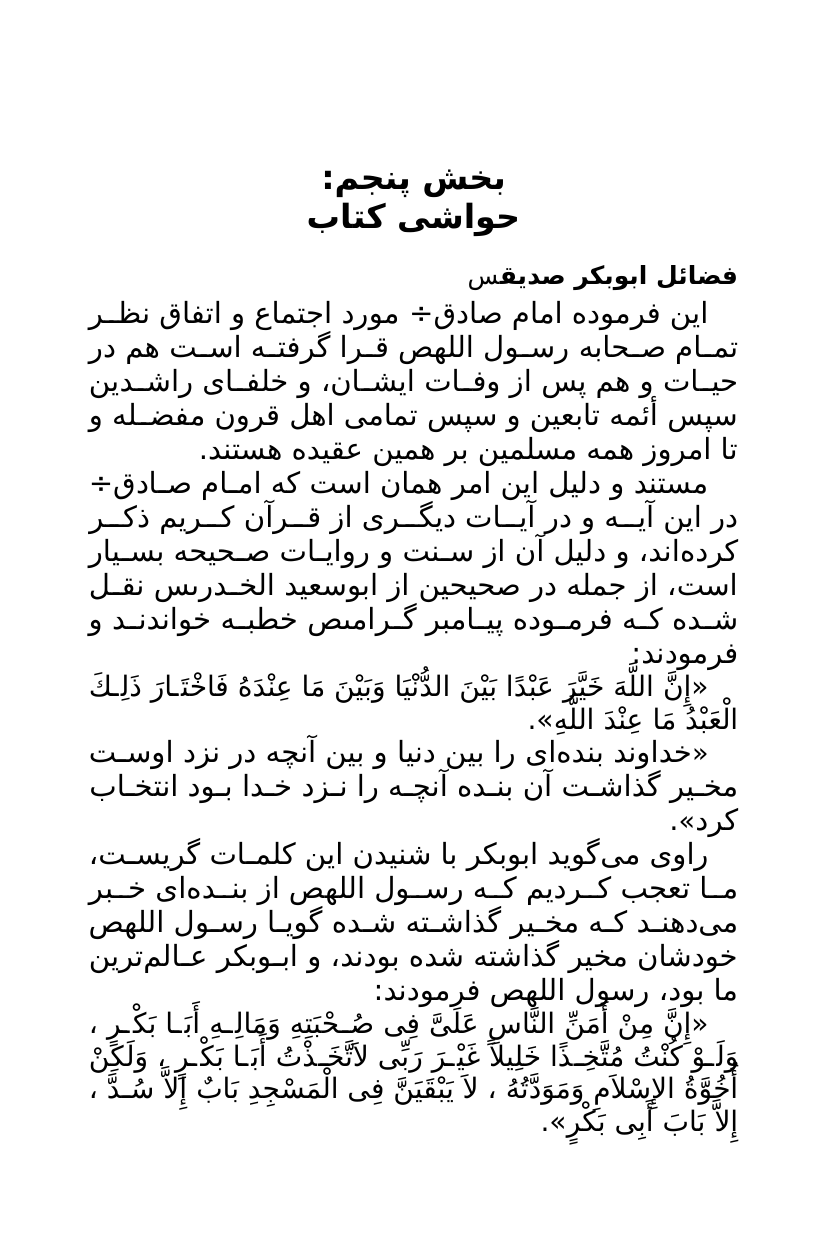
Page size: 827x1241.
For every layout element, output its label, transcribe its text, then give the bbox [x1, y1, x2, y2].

text راوى می‌گوید ابوبکر با شنیدن این کلمات گریست، ما تعجب کردیم که رسول اللهص از بنده‌اى‌ خبر مى‌دهند که مخیر گذاشته شده گویا رسول اللهص خودشان مخیر گذاشته شده بودند، و ابوبکر عالم‌ترین ما بود، رسول اللهص فرمودند: [89, 837, 738, 1007]
text مستند و دلیل این امر همان است که امام صادق÷ در این آیه و در آیات دیگری از قرآن کریم ذکر کرده‌اند، و دلیل آن از سنت و روایات صحیحه بسیار است، از جمله در صحیحین از ابوسعید الخدرىس نقل شده که فرموده پیامبر گرامىص خطبه خواندند و فرمودند: [89, 466, 738, 670]
text فضائل ابوبکر صدیقس [89, 261, 738, 290]
text این فرموده امام صادق÷ مورد اجتماع و اتفاق نظر تمام صحابه رسول اللهص قرا گرفته است هم در حیات و هم پس از وفات ایشان، و خلفاى راشدین سپس أئمه تابعین و سپس تمامى اهل قرون مفضله و تا امروز همه مسلمین بر همین عقیده هستند. [89, 297, 738, 466]
text «خداوند بنده‌اى‌ را بین دنیا و بین آنچه در نزد اوست مخیر گذاشت آن بنده آنچه را نزد خدا بود انتخاب کرد». [89, 736, 738, 837]
text بخش پنجم: حواشی کتاب [89, 158, 738, 236]
text «إِنَّ اللَّهَ خَيَّرَ عَبْدًا بَيْنَ الدُّنْيَا وَبَيْنَ مَا عِنْدَهُ فَاخْتَارَ ذَلِكَ الْعَبْدُ مَا عِنْدَ اللَّهِ». [89, 670, 738, 736]
text «إِنَّ مِنْ أَمَنِّ النَّاسِ عَلَىَّ فِى صُحْبَتِهِ وَمَالِهِ أَبَا بَكْرٍ ، وَلَوْ كُنْتُ مُتَّخِذًا خَلِيلاً غَيْرَ رَبِّى لاَتَّخَذْتُ أَبَا بَكْرٍ ، وَلَكِنْ أُخُوَّةُ الإِسْلاَمِ وَمَوَدَّتُهُ ، لاَ يَبْقَيَنَّ فِى الْمَسْجِدِ بَابٌ إِلاَّ سُدَّ ، إِلاَّ بَابَ أَبِى بَكْرٍ». [89, 1007, 738, 1138]
